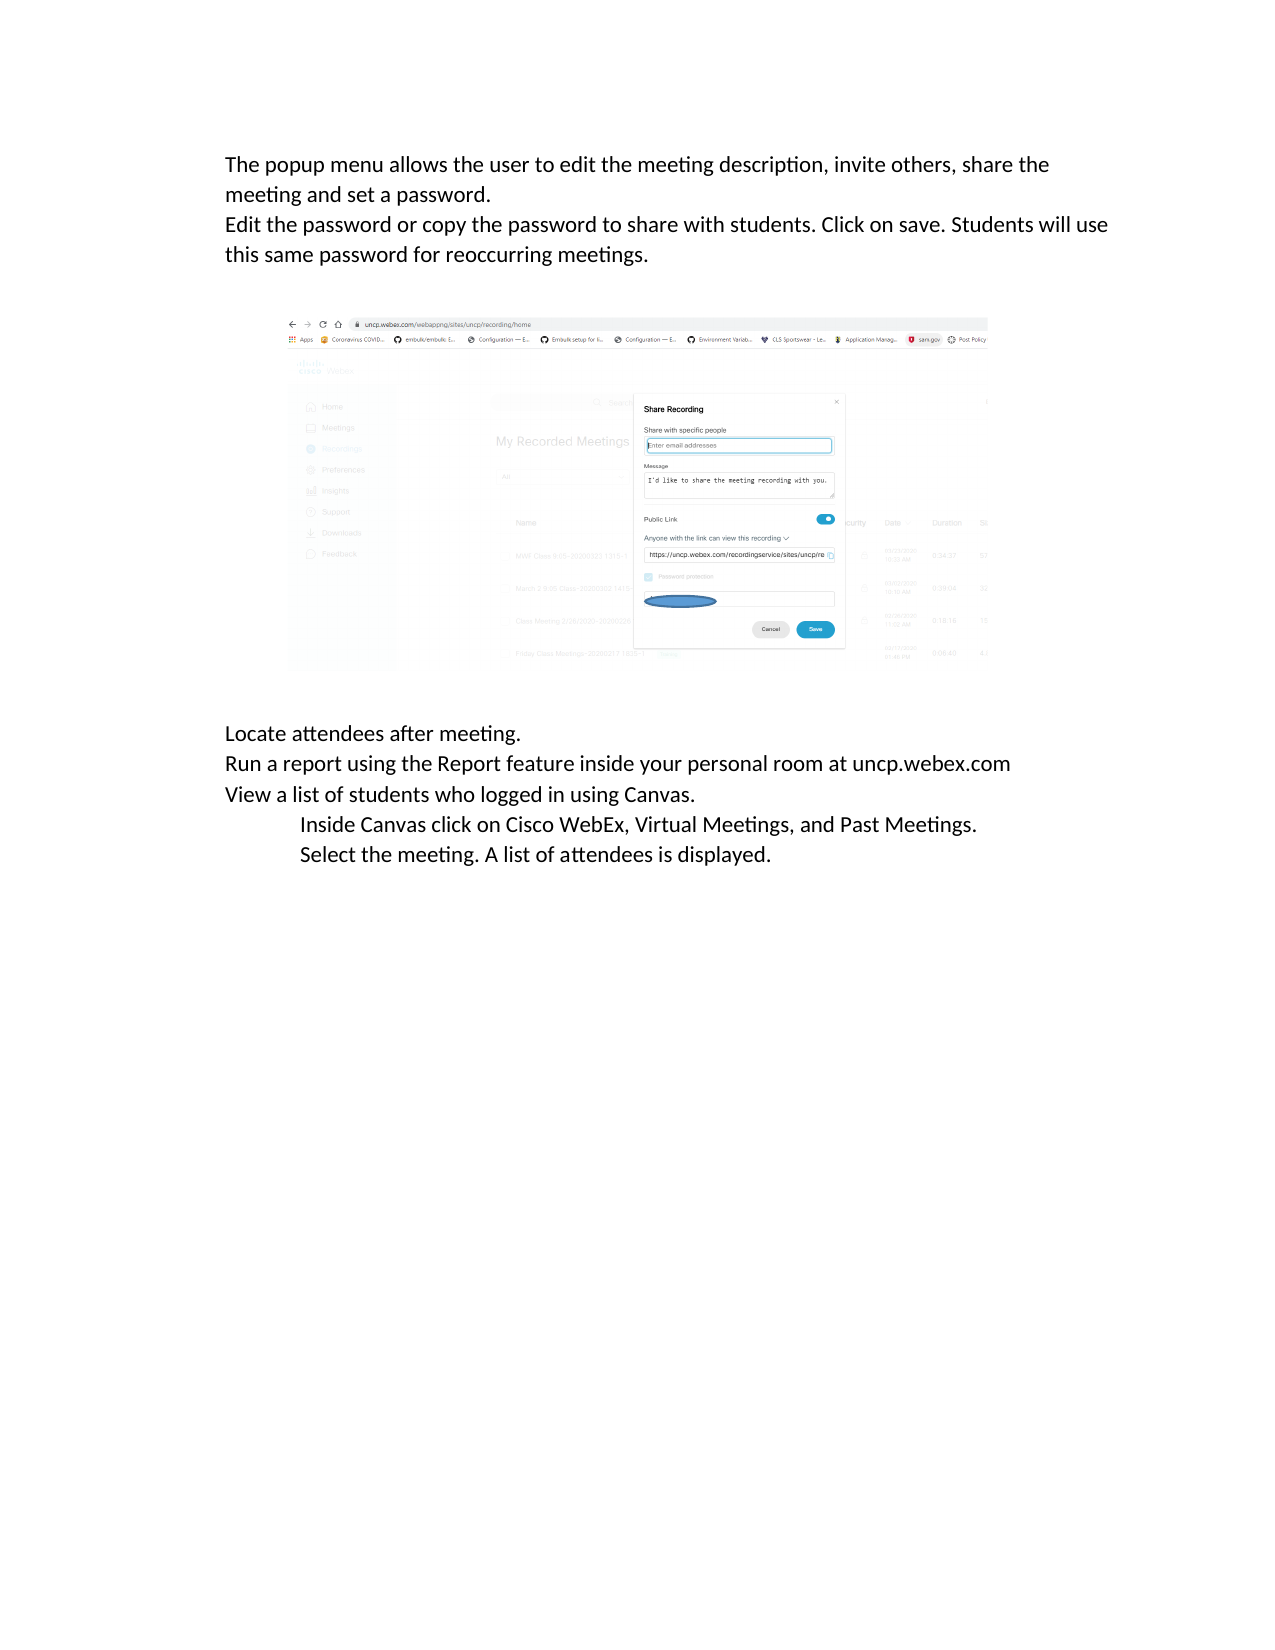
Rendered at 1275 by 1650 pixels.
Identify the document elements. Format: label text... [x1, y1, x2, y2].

list Locate attendees after meeting. [225, 719, 1125, 747]
list Inside Canvas click on Cisco WebEx, Virtual Meetings, and Past Meetings. [225, 810, 1125, 838]
list Edit the password or copy the password to share with students. Click on save. Students will use this same password for reoccurring meetings. [225, 210, 1125, 269]
list Run a report using the Report feature inside your personal room at uncp.webex.com [225, 749, 1125, 778]
list The popup menu allows the user to edit the meeting description, invite others, share the meeting and set a password. [225, 150, 1125, 208]
list Select the meeting. A list of attendees is displayed. [225, 840, 1125, 868]
list View a list of students who logged in using Canvas. [225, 780, 1125, 808]
picture [287, 317, 988, 671]
